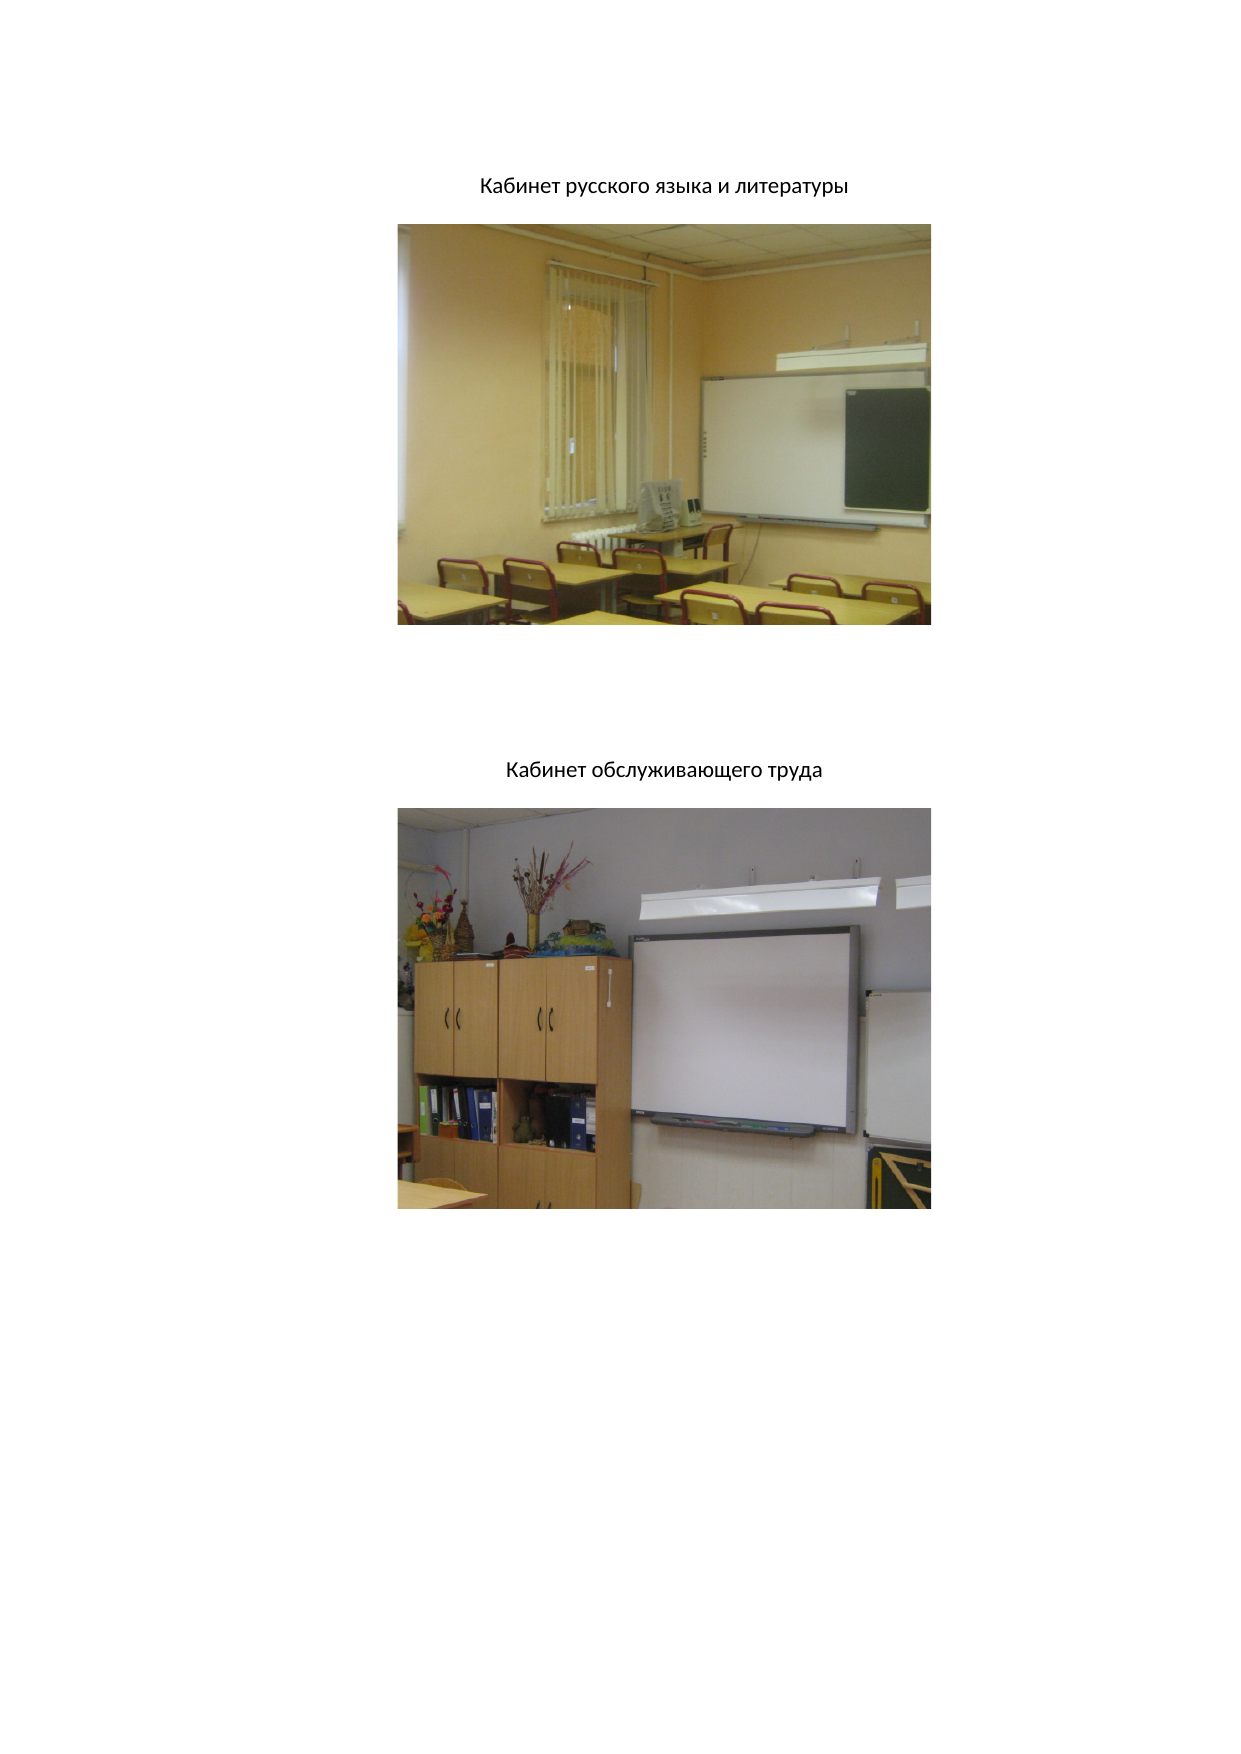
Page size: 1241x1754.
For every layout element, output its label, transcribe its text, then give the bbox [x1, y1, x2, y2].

picture [397, 808, 932, 1209]
picture [397, 224, 932, 625]
text Кабинет обслуживающего труда [177, 756, 1152, 784]
text Кабинет русского языка и литературы [177, 171, 1152, 199]
